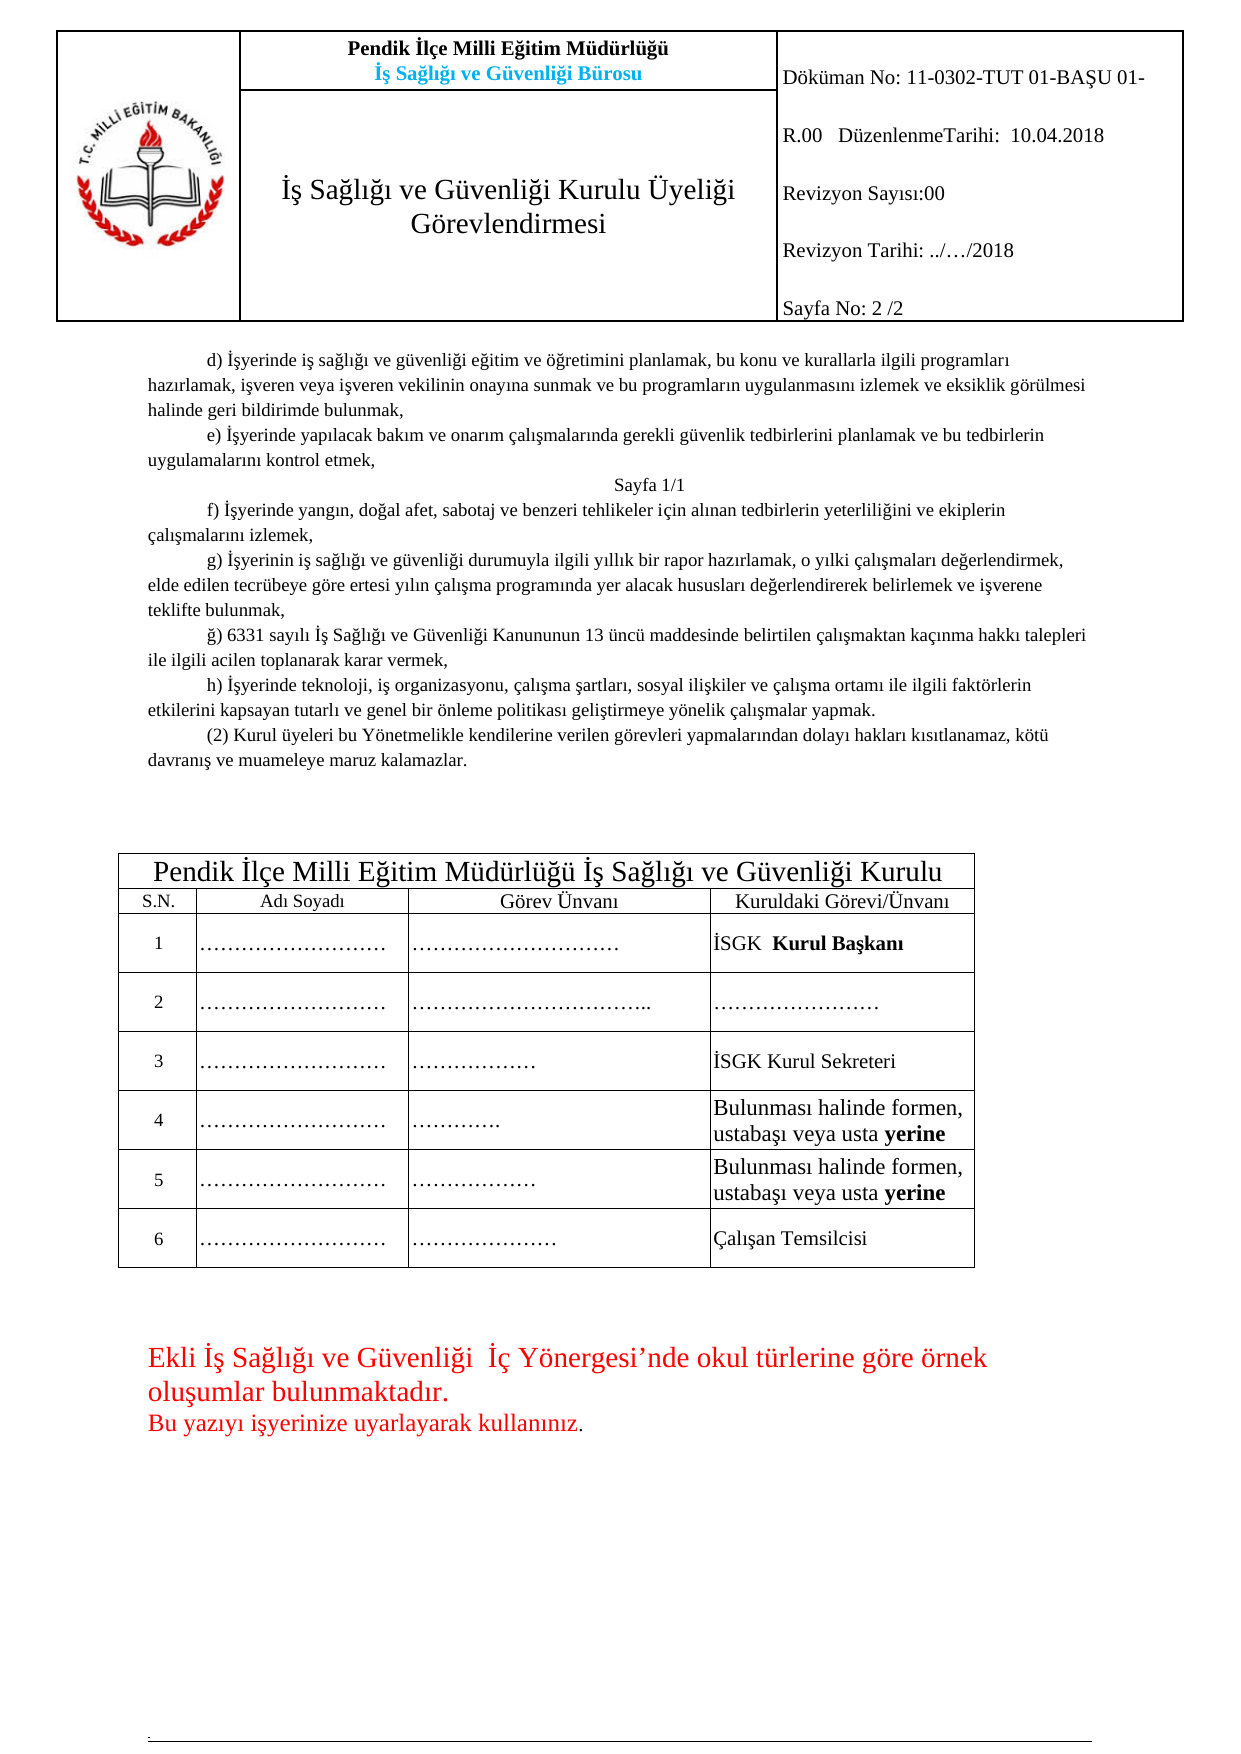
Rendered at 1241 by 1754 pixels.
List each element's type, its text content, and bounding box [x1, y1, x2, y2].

table_cell …………………… [711, 973, 974, 1031]
table_cell ……………… [409, 1032, 710, 1090]
table_cell ……………………… [197, 973, 408, 1031]
table_cell 2 [119, 973, 196, 1031]
table_cell ……………… [409, 1150, 710, 1208]
table_cell 6 [119, 1209, 196, 1267]
table_cell İSGK Kurul Sekreteri [711, 1032, 974, 1090]
picture [68, 93, 233, 258]
table_cell Bulunması halinde formen, ustabaşı veya usta yerine [711, 1150, 974, 1208]
text f) İşyerinde yangın, doğal afet, sabotaj ve benzeri tehlikeler için alınan tedbirlerin yeterliliğini ve ekiplerin çalışmalarını izlemek, [148, 496, 1092, 546]
table_cell Görev Ünvanı [409, 889, 710, 913]
table_cell İSGK Kurul Başkanı [711, 914, 974, 972]
table_cell …………. [409, 1091, 710, 1149]
table_cell ……………………… [197, 1150, 408, 1208]
table_cell Çalışan Temsilcisi [711, 1209, 974, 1267]
text g) İşyerinin iş sağlığı ve güvenliği durumuyla ilgili yıllık bir rapor hazırlamak, o yılki çalışmaları değerlendirmek, elde edilen tecrübeye göre ertesi yılın çalışma programında yer alacak hususları değerlendirerek belirlemek ve işverene teklifte bulunmak, [148, 546, 1092, 621]
table_cell 1 [119, 914, 196, 972]
text Ekli İş Sağlığı ve Güvenliği İç Yönergesi’nde okul türlerine göre örnek oluşumlar bulunmaktadır. [148, 1341, 1092, 1408]
table_cell …………………………….. [409, 973, 710, 1031]
text ğ) 6331 sayılı İş Sağlığı ve Güvenliği Kanununun 13 üncü maddesinde belirtilen çalışmaktan kaçınma hakkı talepleri ile ilgili acilen toplanarak karar vermek, [148, 621, 1092, 671]
table_cell ……………………… [197, 1209, 408, 1267]
table_cell S.N. [119, 889, 196, 913]
table_cell 3 [119, 1032, 196, 1090]
table_cell ……………………… [197, 1091, 408, 1149]
table_cell 5 [119, 1150, 196, 1208]
text Bu yazıyı işyerinize uyarlayarak kullanınız. [148, 1408, 1092, 1436]
table_cell Adı Soyadı [197, 889, 408, 913]
table_cell ………………… [409, 1209, 710, 1267]
table_header Pendik İlçe Milli Eğitim Müdürlüğü İş Sağlığı ve Güvenliği Kurulu [119, 854, 974, 888]
text d) İşyerinde iş sağlığı ve güvenliği eğitim ve öğretimini planlamak, bu konu ve kurallarla ilgili programları hazırlamak, işveren veya işveren vekilinin onayına sunmak ve bu programların uygulanmasını izlemek ve eksiklik görülmesi halinde geri bildirimde bulunmak, [148, 346, 1092, 421]
text Sayfa 1/1 [148, 471, 1092, 496]
table_cell ……………………… [197, 914, 408, 972]
text h) İşyerinde teknoloji, iş organizasyonu, çalışma şartları, sosyal ilişkiler ve çalışma ortamı ile ilgili faktörlerin etkilerini kapsayan tutarlı ve genel bir önleme politikası geliştirmeye yönelik çalışmalar yapmak. [148, 671, 1092, 721]
text e) İşyerinde yapılacak bakım ve onarım çalışmalarında gerekli güvenlik tedbirlerini planlamak ve bu tedbirlerin uygulamalarını kontrol etmek, [148, 421, 1092, 471]
text (2) Kurul üyeleri bu Yönetmelikle kendilerine verilen görevleri yapmalarından dolayı hakları kısıtlanamaz, kötü davranış ve muameleye maruz kalamazlar. [148, 721, 1092, 771]
table_cell Bulunması halinde formen, ustabaşı veya usta yerine [711, 1091, 974, 1149]
table_cell Kuruldaki Görevi/Ünvanı [711, 889, 974, 913]
table_cell 4 [119, 1091, 196, 1149]
table_cell ………………………… [409, 914, 710, 972]
table_cell ……………………… [197, 1032, 408, 1090]
